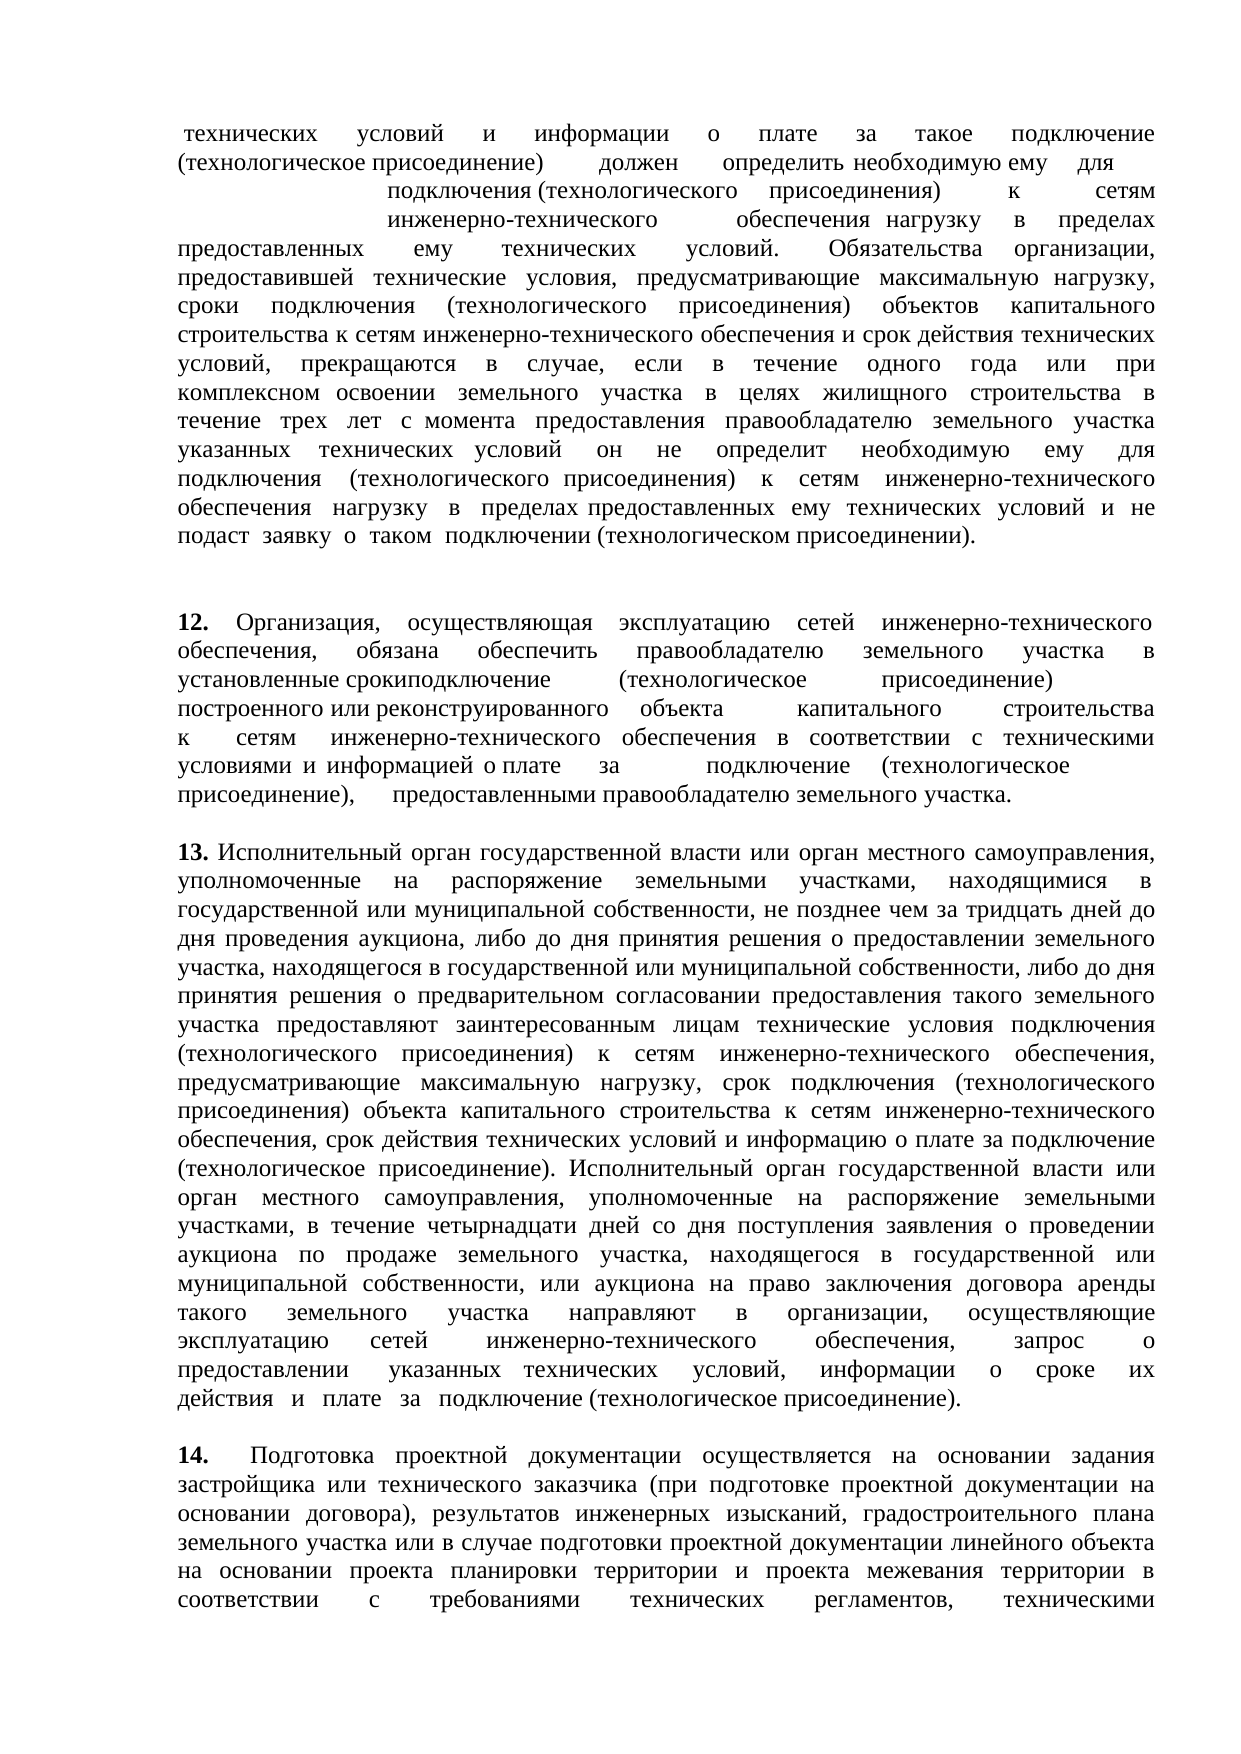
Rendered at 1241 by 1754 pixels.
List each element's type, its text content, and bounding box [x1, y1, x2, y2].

text технических условий и информации о плате за такое подключение (технологическое присоединение) должен определить необходимую ему для подключения (технологического присоединения) к сетям инженерно-технического обеспечения нагрузку в пределах предоставленных ему технических условий. Обязательства организации, предоставившей технические условия, предусматривающие максимальную нагрузку, сроки подключения (технологического присоединения) объектов капитального строительства к сетям инженерно-технического обеспечения и срок действия технических условий, прекращаются в случае, если в течение одного года или при комплексном освоении земельного участка в целях жилищного строительства в течение трех лет с момента предоставления правообладателю земельного участка указанных технических условий он не определит необходимую ему для подключения (технологического присоединения) к сетям инженерно-технического обеспечения нагрузку в пределах предоставленных ему технических условий и не подаст заявку о таком подключении (технологическом присоединении). [177, 118, 1155, 549]
text 13. Исполнительный орган государственной власти или орган местного самоуправления, уполномоченные на распоряжение земельными участками, находящимися в государственной или муниципальной собственности, не позднее чем за тридцать дней до дня проведения аукциона, либо до дня принятия решения о предоставлении земельного участка, находящегося в государственной или муниципальной собственности, либо до дня принятия решения о предварительном согласовании предоставления такого земельного участка предоставляют заинтересованным лицам технические условия подключения (технологического присоединения) к сетям инженерно-технического обеспечения, предусматривающие максимальную нагрузку, срок подключения (технологического присоединения) объекта капитального строительства к сетям инженерно-технического обеспечения, срок действия технических условий и информацию о плате за подключение (технологическое присоединение). Исполнительный орган государственной власти или орган местного самоуправления, уполномоченные на распоряжение земельными участками, в течение четырнадцати дней со дня поступления заявления о проведении аукциона по продаже земельного участка, находящегося в государственной или муниципальной собственности, или аукциона на право заключения договора аренды такого земельного участка направляют в организации, осуществляющие эксплуатацию сетей инженерно-технического обеспечения, запрос о предоставлении указанных технических условий, информации о сроке их действия и плате за подключение (технологическое присоединение). [177, 837, 1155, 1412]
text 12. Организация, осуществляющая эксплуатацию сетей инженерно-технического обеспечения, обязана обеспечить правообладателю земельного участка в установленные сроки подключение (технологическое присоединение) построенного или реконструированного объекта капитального строительства к сетям инженерно-технического обеспечения в соответствии с техническими условиями и информацией о плате за подключение (технологическое присоединение), предоставленными правообладателю земельного участка. [177, 607, 1154, 808]
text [177, 1440, 1155, 1613]
